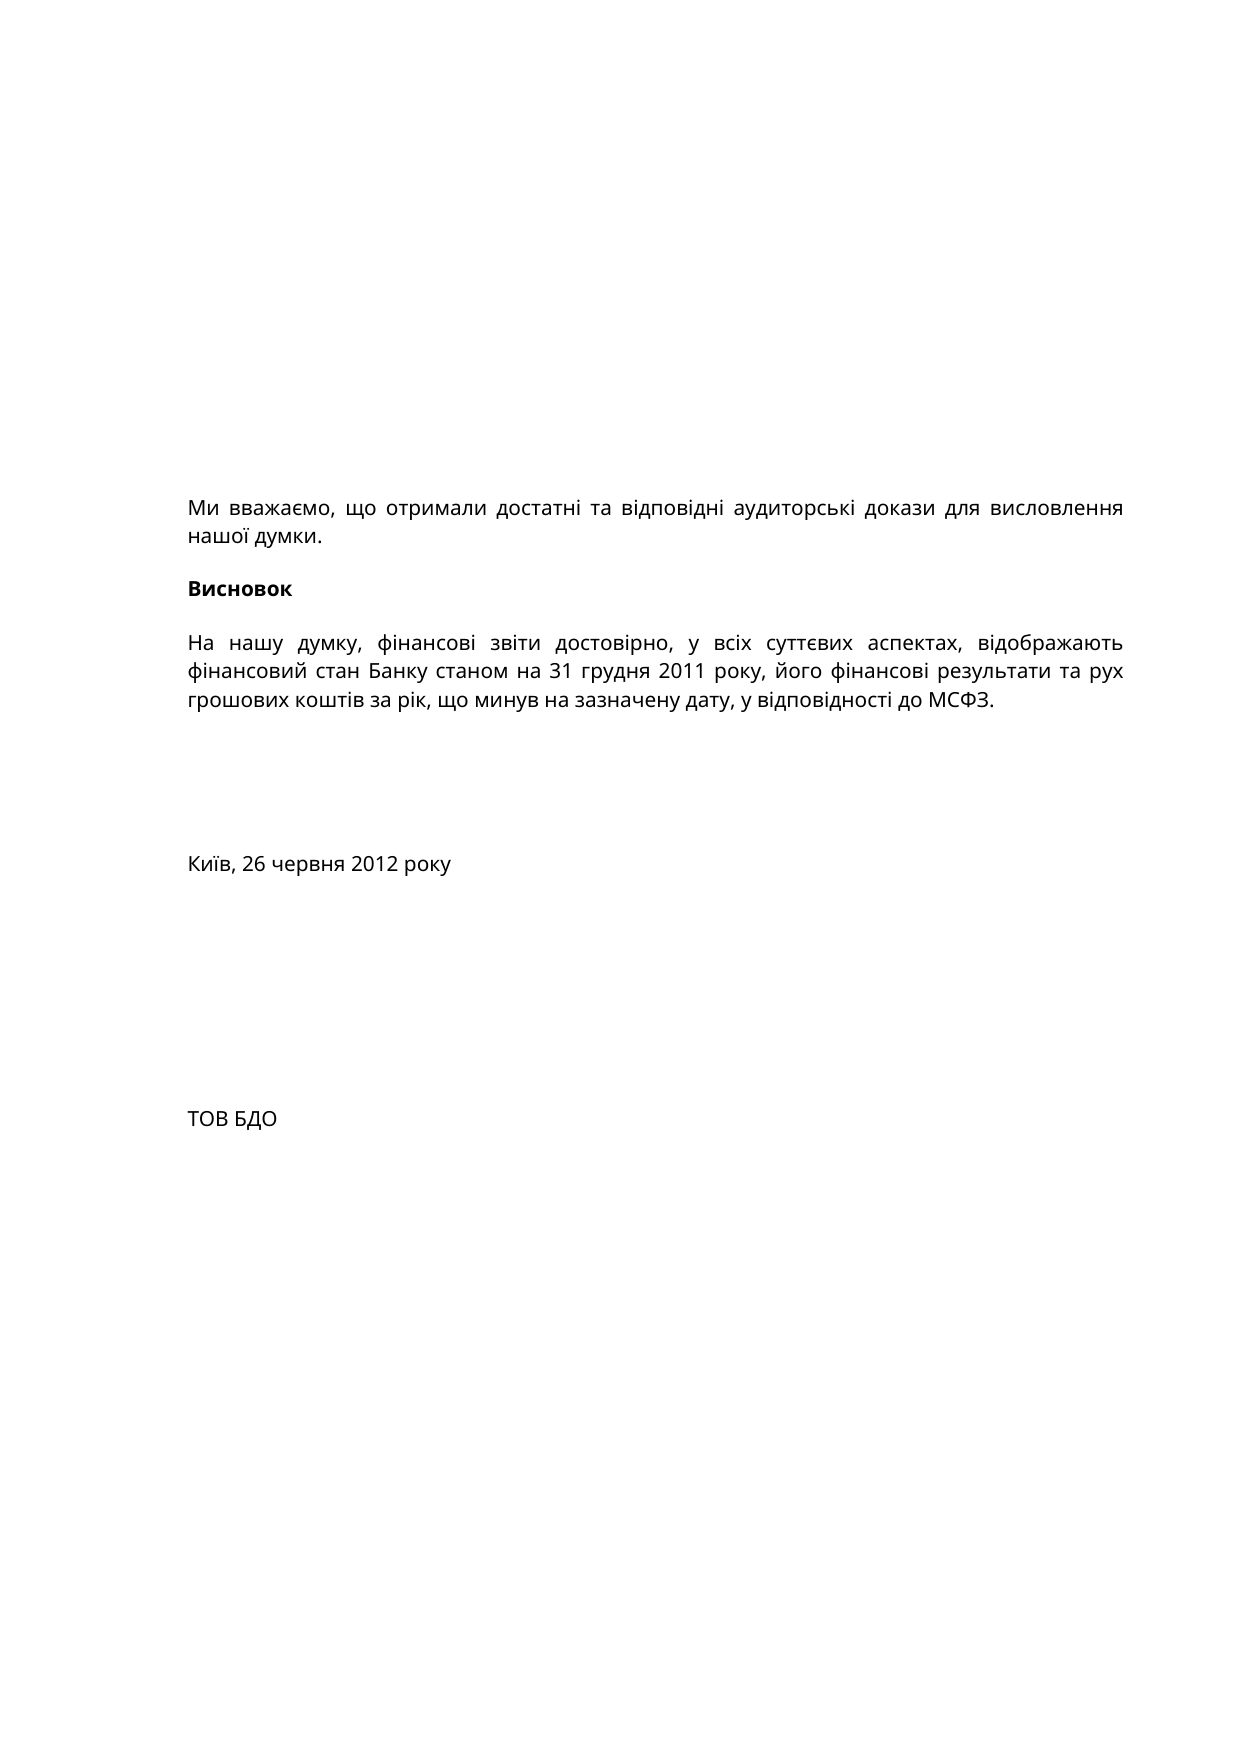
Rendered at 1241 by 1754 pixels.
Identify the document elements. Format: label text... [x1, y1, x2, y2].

text Висновок [187, 574, 1125, 603]
text Ми вважаємо, що отримали достатні та відповідні аудиторські докази для висловлення нашої думки. [187, 493, 1125, 549]
text ТОВ БДО [187, 1104, 1125, 1133]
text На нашу думку, фінансові звіти достовірно, у всіх суттєвих аспектах, відображають фінансовий стан Банку станом на 31 грудня 2011 року, його фінансові результати та рух грошових коштів за рік, що минув на зазначену дату, у відповідності до МСФЗ. [187, 628, 1125, 713]
text Київ, 26 червня 2012 року [187, 849, 1125, 877]
